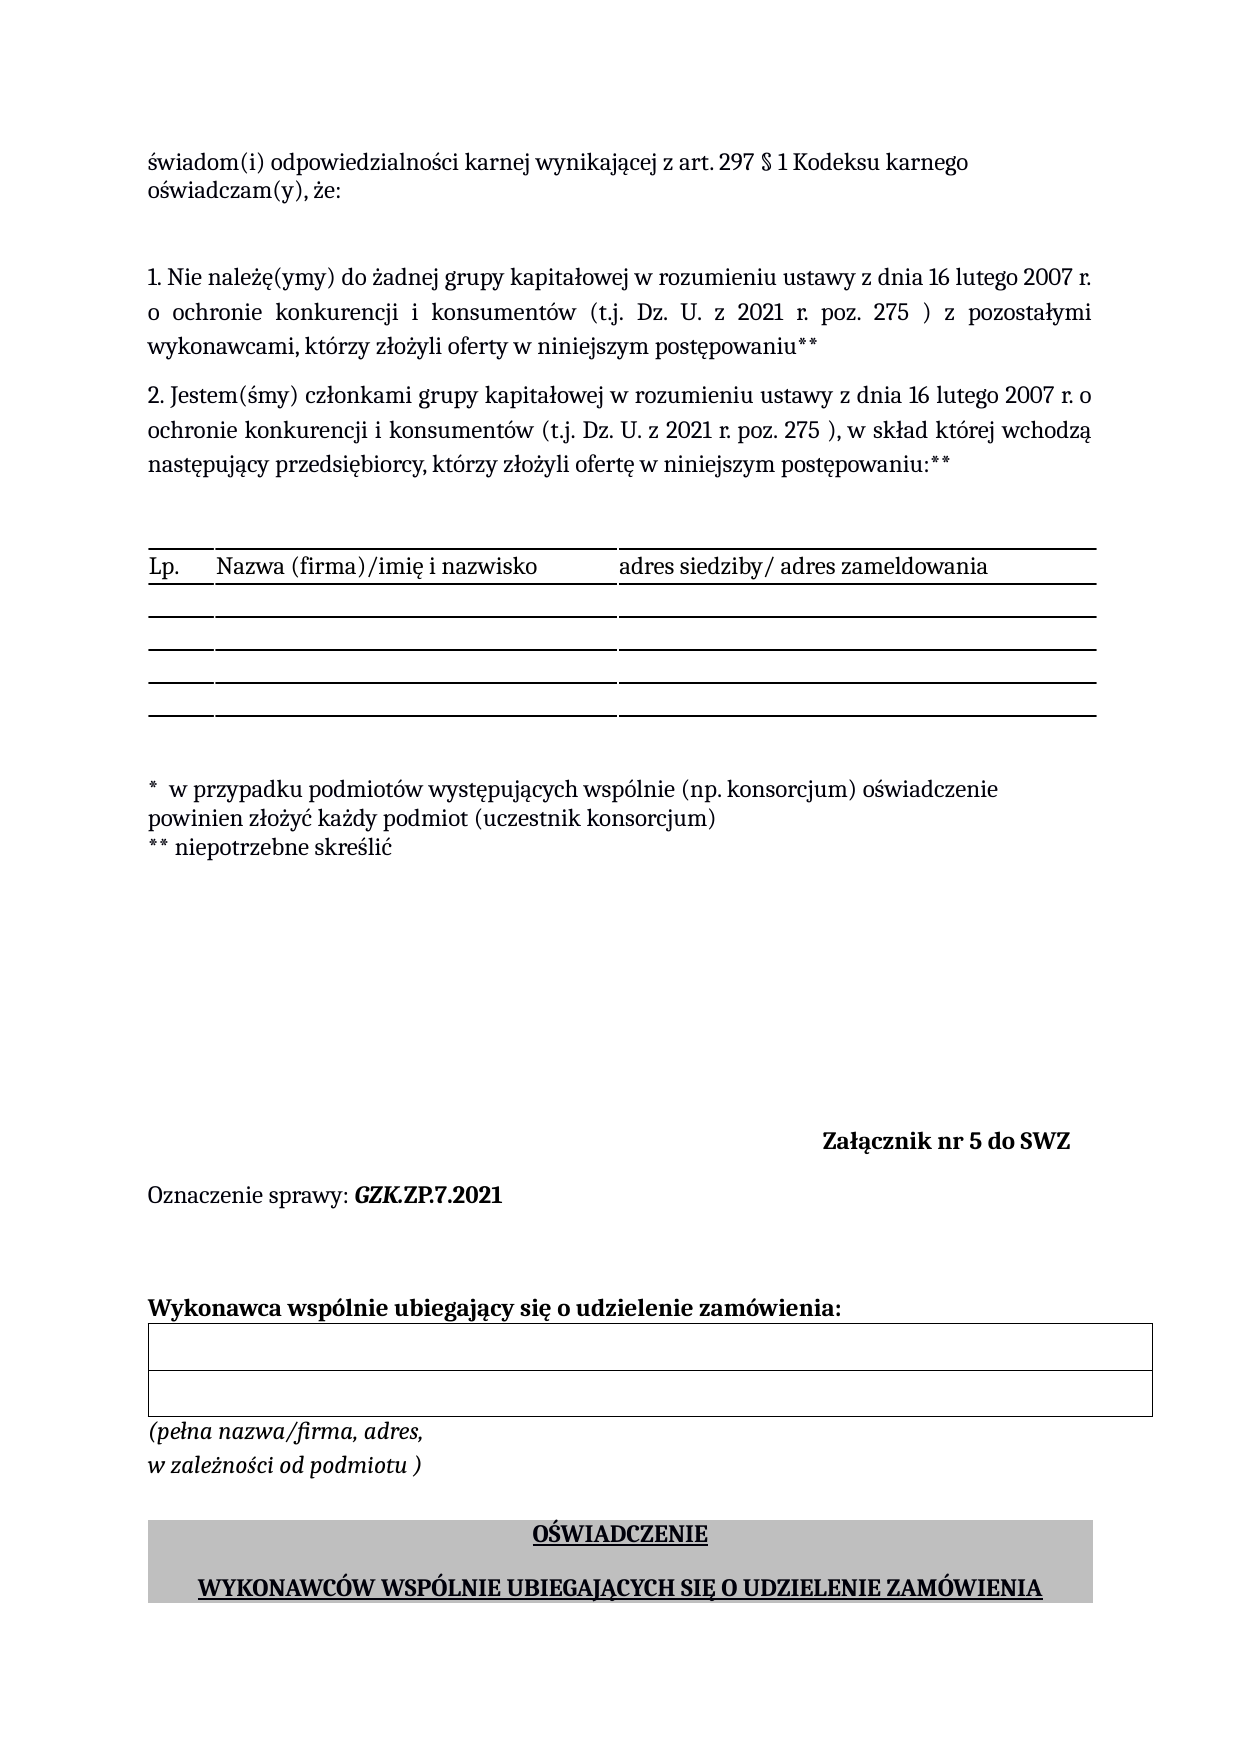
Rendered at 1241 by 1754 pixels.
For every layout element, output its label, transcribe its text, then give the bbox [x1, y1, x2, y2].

text 2. Jestem(śmy) członkami grupy kapitałowej w rozumieniu ustawy z dnia 16 lutego 2007 r. o ochronie konkurencji i konsumentów (t.j. Dz. U. z 2021 r. poz. 275 ), w skład której wchodzą następujący przedsiębiorcy, którzy złożyli ofertę w niniejszym postępowaniu:** [148, 381, 1093, 479]
text ** niepotrzebne skreślić [148, 833, 1093, 862]
text Wykonawca wspólnie ubiegający się o udzielenie zamówienia: [148, 1294, 1093, 1323]
table_header Nazwa (firma)/imię i nazwisko [215, 548, 618, 585]
text w zależności od podmiotu ) [148, 1451, 472, 1480]
text OŚWIADCZENIE [148, 1520, 1093, 1549]
text Załącznik nr 5 do SWZ [748, 1127, 1093, 1156]
table_cell [618, 618, 1098, 651]
text (pełna nazwa/firma, adres, [148, 1417, 472, 1445]
table_cell [215, 651, 618, 684]
table_cell [618, 684, 1098, 717]
table_header adres siedziby/ adres zameldowania [618, 548, 1098, 585]
table_cell [215, 585, 618, 618]
table_header Lp. [148, 548, 215, 585]
table_cell [618, 651, 1098, 684]
text świadom(i) odpowiedzialności karnej wynikającej z art. 297 § 1 Kodeksu karnego oświadczam(y), że: [148, 148, 1093, 205]
table_cell [148, 585, 215, 618]
table_cell [215, 684, 618, 717]
text WYKONAWCÓW WSPÓLNIE UBIEGAJĄCYCH SIĘ O UDZIELENIE ZAMÓWIENIA [148, 1574, 1093, 1603]
text Oznaczenie sprawy: GZK.ZP.7.2021 [148, 1181, 1093, 1210]
table_cell [618, 585, 1098, 618]
text * w przypadku podmiotów występujących wspólnie (np. konsorcjum) oświadczenie powinien złożyć każdy podmiot (uczestnik konsorcjum) [148, 766, 1093, 833]
table_header [149, 1324, 1152, 1369]
table_cell [149, 1371, 1152, 1416]
table_cell [148, 618, 215, 651]
table_cell [148, 651, 215, 684]
table_cell [215, 618, 618, 651]
table_cell [148, 684, 215, 717]
text 1. Nie należę(ymy) do żadnej grupy kapitałowej w rozumieniu ustawy z dnia 16 lutego 2007 r. o ochronie konkurencji i konsumentów (t.j. Dz. U. z 2021 r. poz. 275 ) z pozostałymi wykonawcami, którzy złożyli oferty w niniejszym postępowaniu** [148, 263, 1093, 361]
